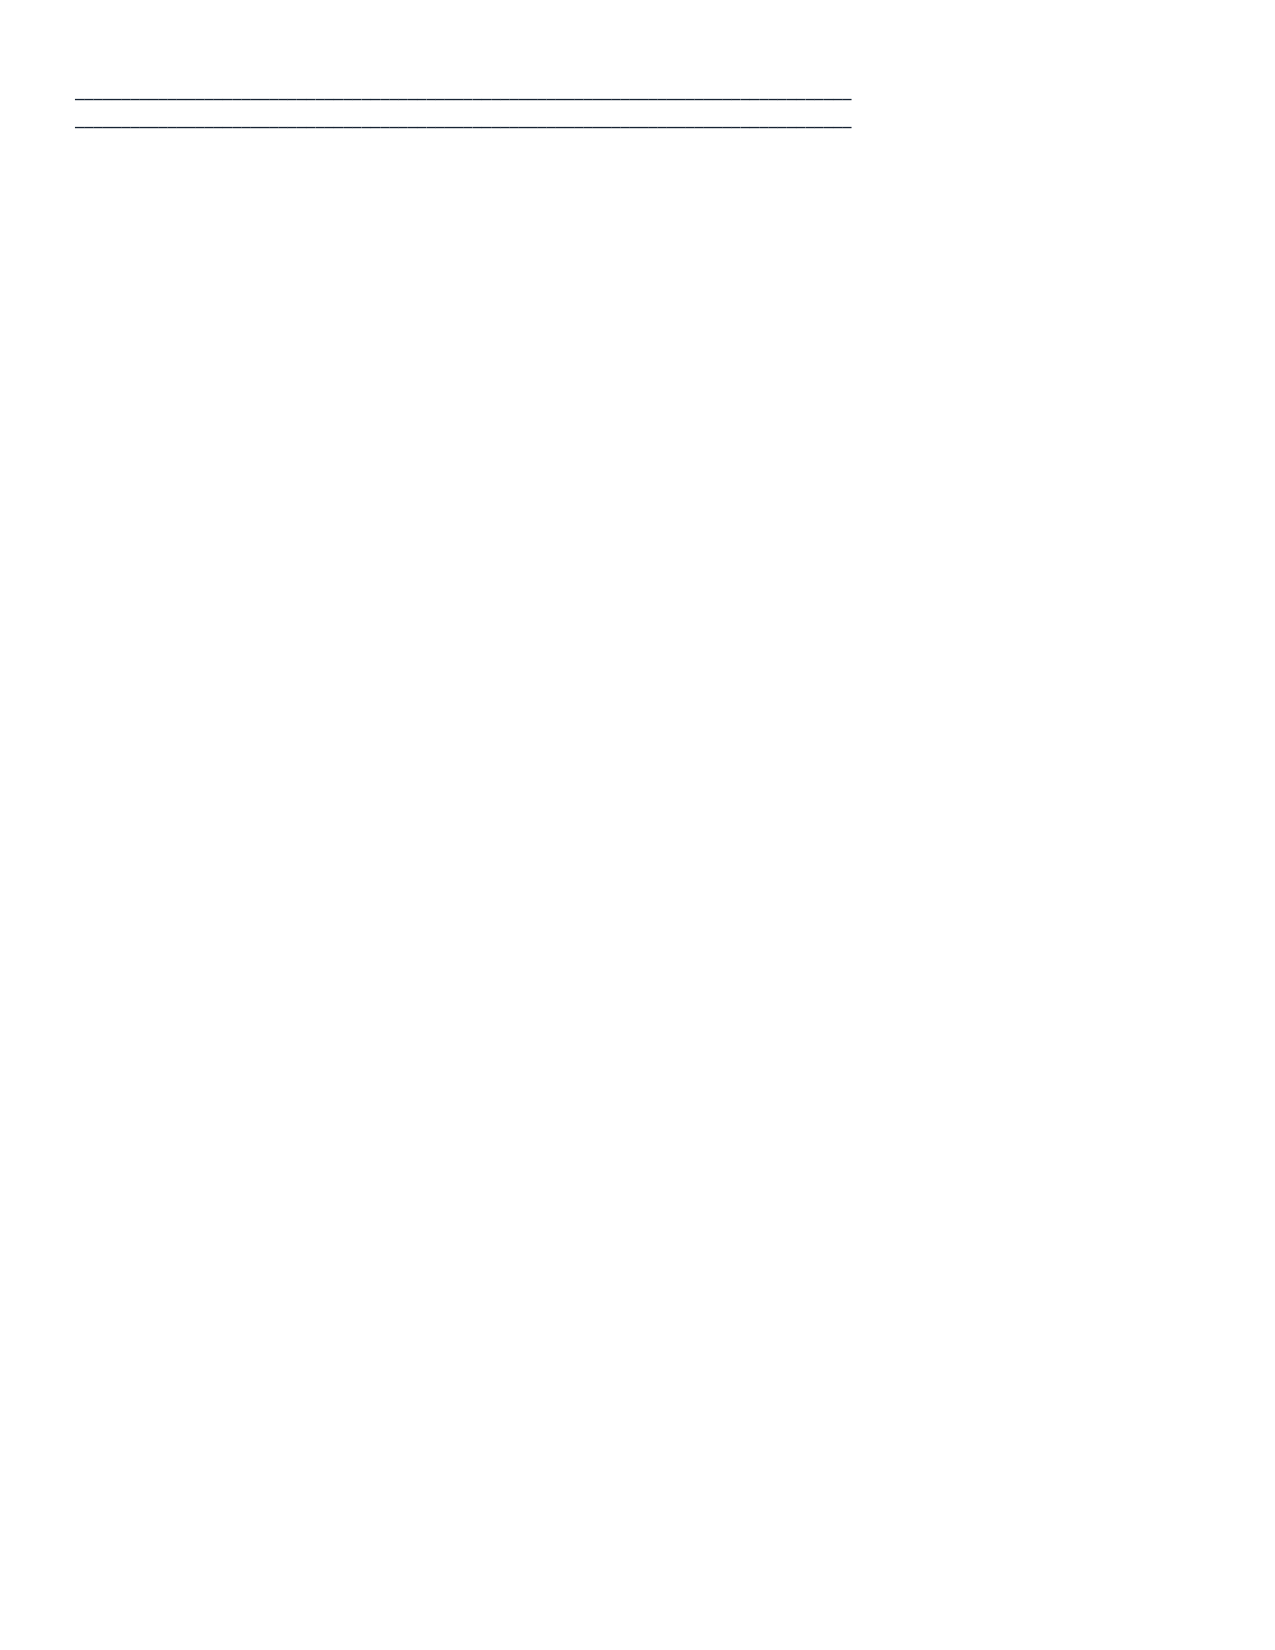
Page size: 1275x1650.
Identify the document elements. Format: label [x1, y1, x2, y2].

text [75, 75, 1200, 132]
